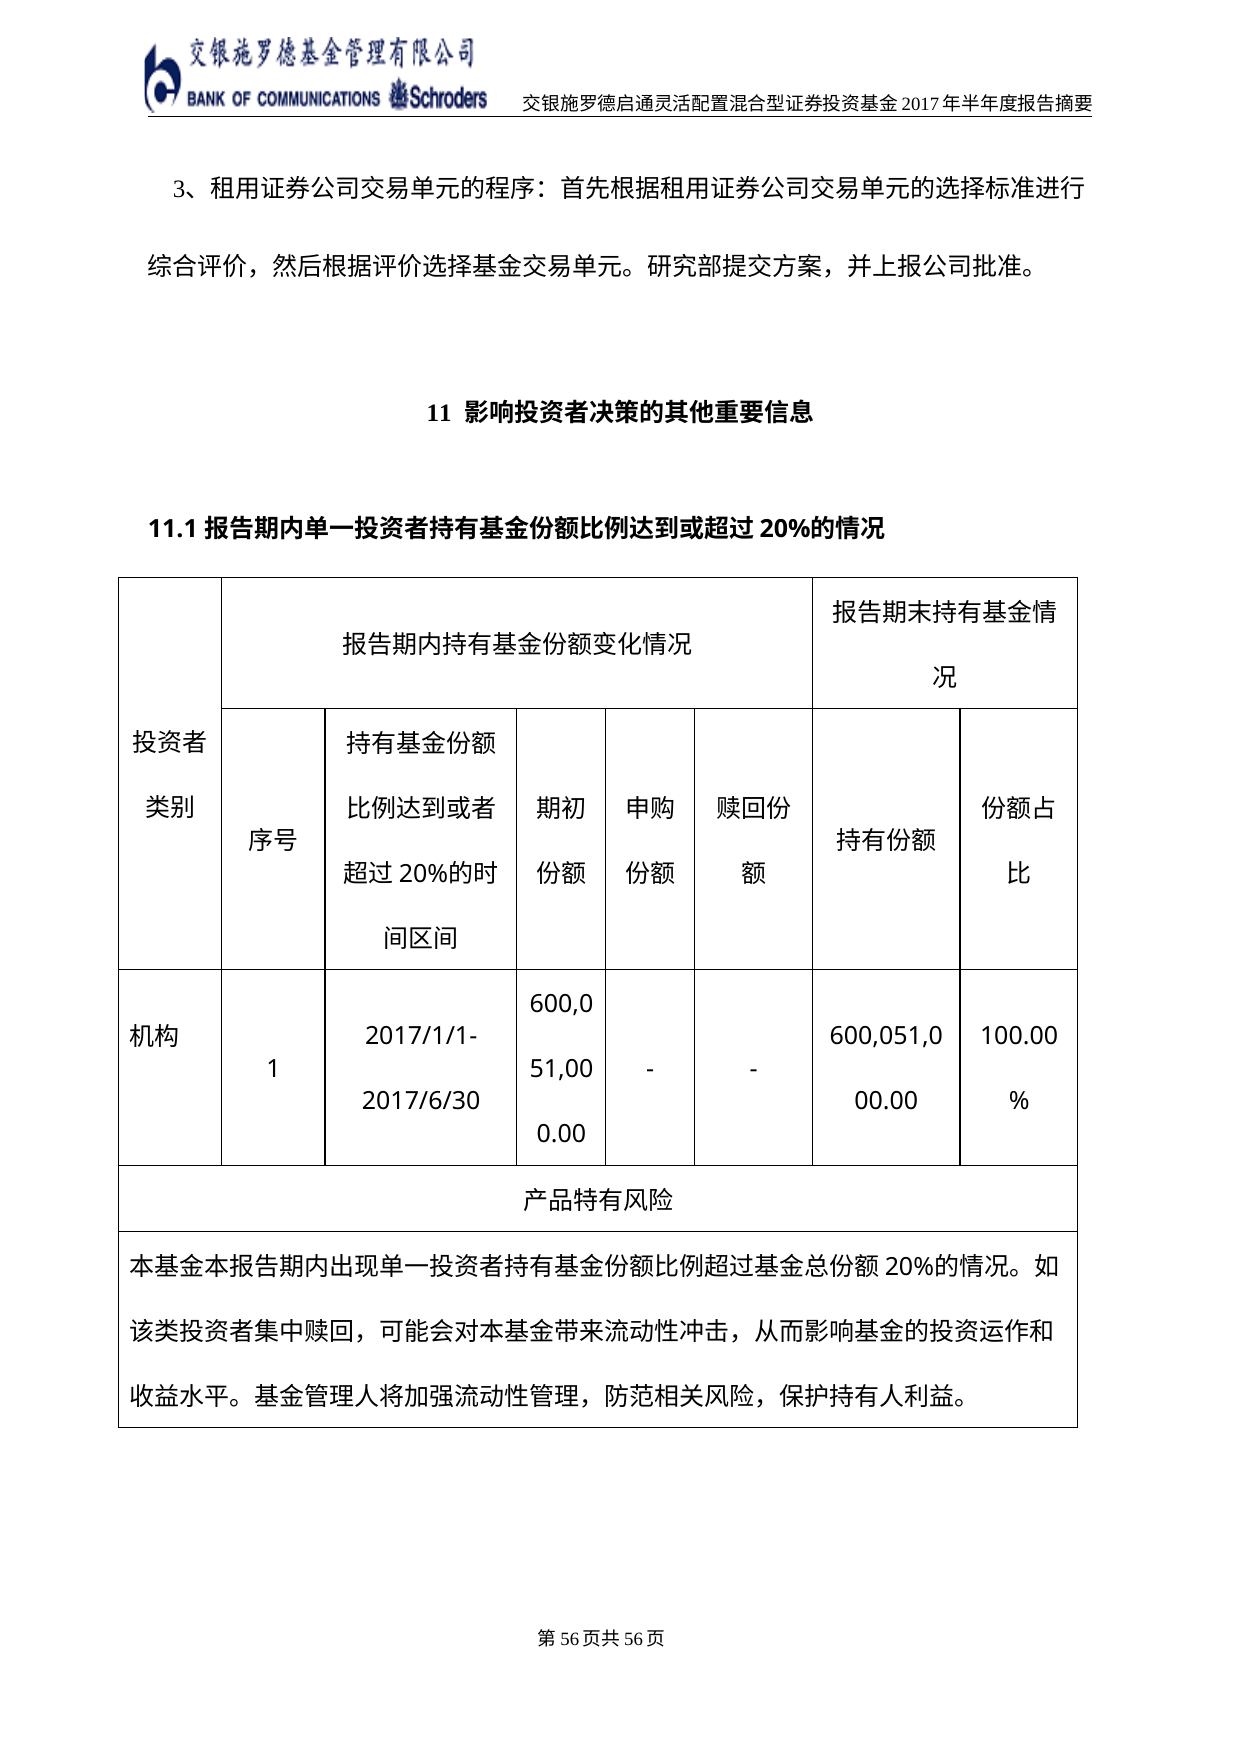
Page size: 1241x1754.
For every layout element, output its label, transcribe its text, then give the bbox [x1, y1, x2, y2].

table_cell 序号 [222, 709, 324, 969]
table_cell 赎回份额 [695, 709, 812, 969]
table_cell 期初份额 [517, 709, 605, 969]
table_header 报告期末持有基金情况 [813, 578, 1077, 708]
table_cell 100.00% [961, 970, 1077, 1165]
subtitle 11 影响投资者决策的其他重要信息 [148, 378, 1092, 443]
picture [144, 37, 487, 113]
table_cell - [606, 970, 694, 1165]
table_cell 申购份额 [606, 709, 694, 969]
table_cell 产品特有风险 [119, 1166, 1077, 1231]
table_cell 600,051,000.00 [813, 970, 959, 1165]
table_cell 机构 [119, 970, 221, 1165]
table_cell 持有基金份额比例达到或者超过20%的时间区间 [326, 709, 516, 969]
text 11.1 报告期内单一投资者持有基金份额比例达到或超过20%的情况 [148, 494, 1092, 559]
table_cell - [695, 970, 812, 1165]
table_cell 600,051,000.00 [517, 970, 605, 1165]
table_cell 份额占比 [961, 709, 1077, 969]
table_cell 持有份额 [813, 709, 959, 969]
table_cell 2017/1/1-2017/6/30 [326, 970, 516, 1165]
text 3、租用证券公司交易单元的程序：首先根据租用证券公司交易单元的选择标准进行综合评价，然后根据评价选择基金交易单元。研究部提交方案，并上报公司批准。 [148, 154, 1092, 297]
table_cell 本基金本报告期内出现单一投资者持有基金份额比例超过基金总份额20%的情况。如该类投资者集中赎回，可能会对本基金带来流动性冲击，从而影响基金的投资运作和收益水平。基金管理人将加强流动性管理，防范相关风险，保护持有人利益。 [119, 1232, 1077, 1427]
table_cell 1 [222, 970, 324, 1165]
table_header 投资者类别 [119, 578, 221, 969]
table_header 报告期内持有基金份额变化情况 [222, 578, 812, 708]
